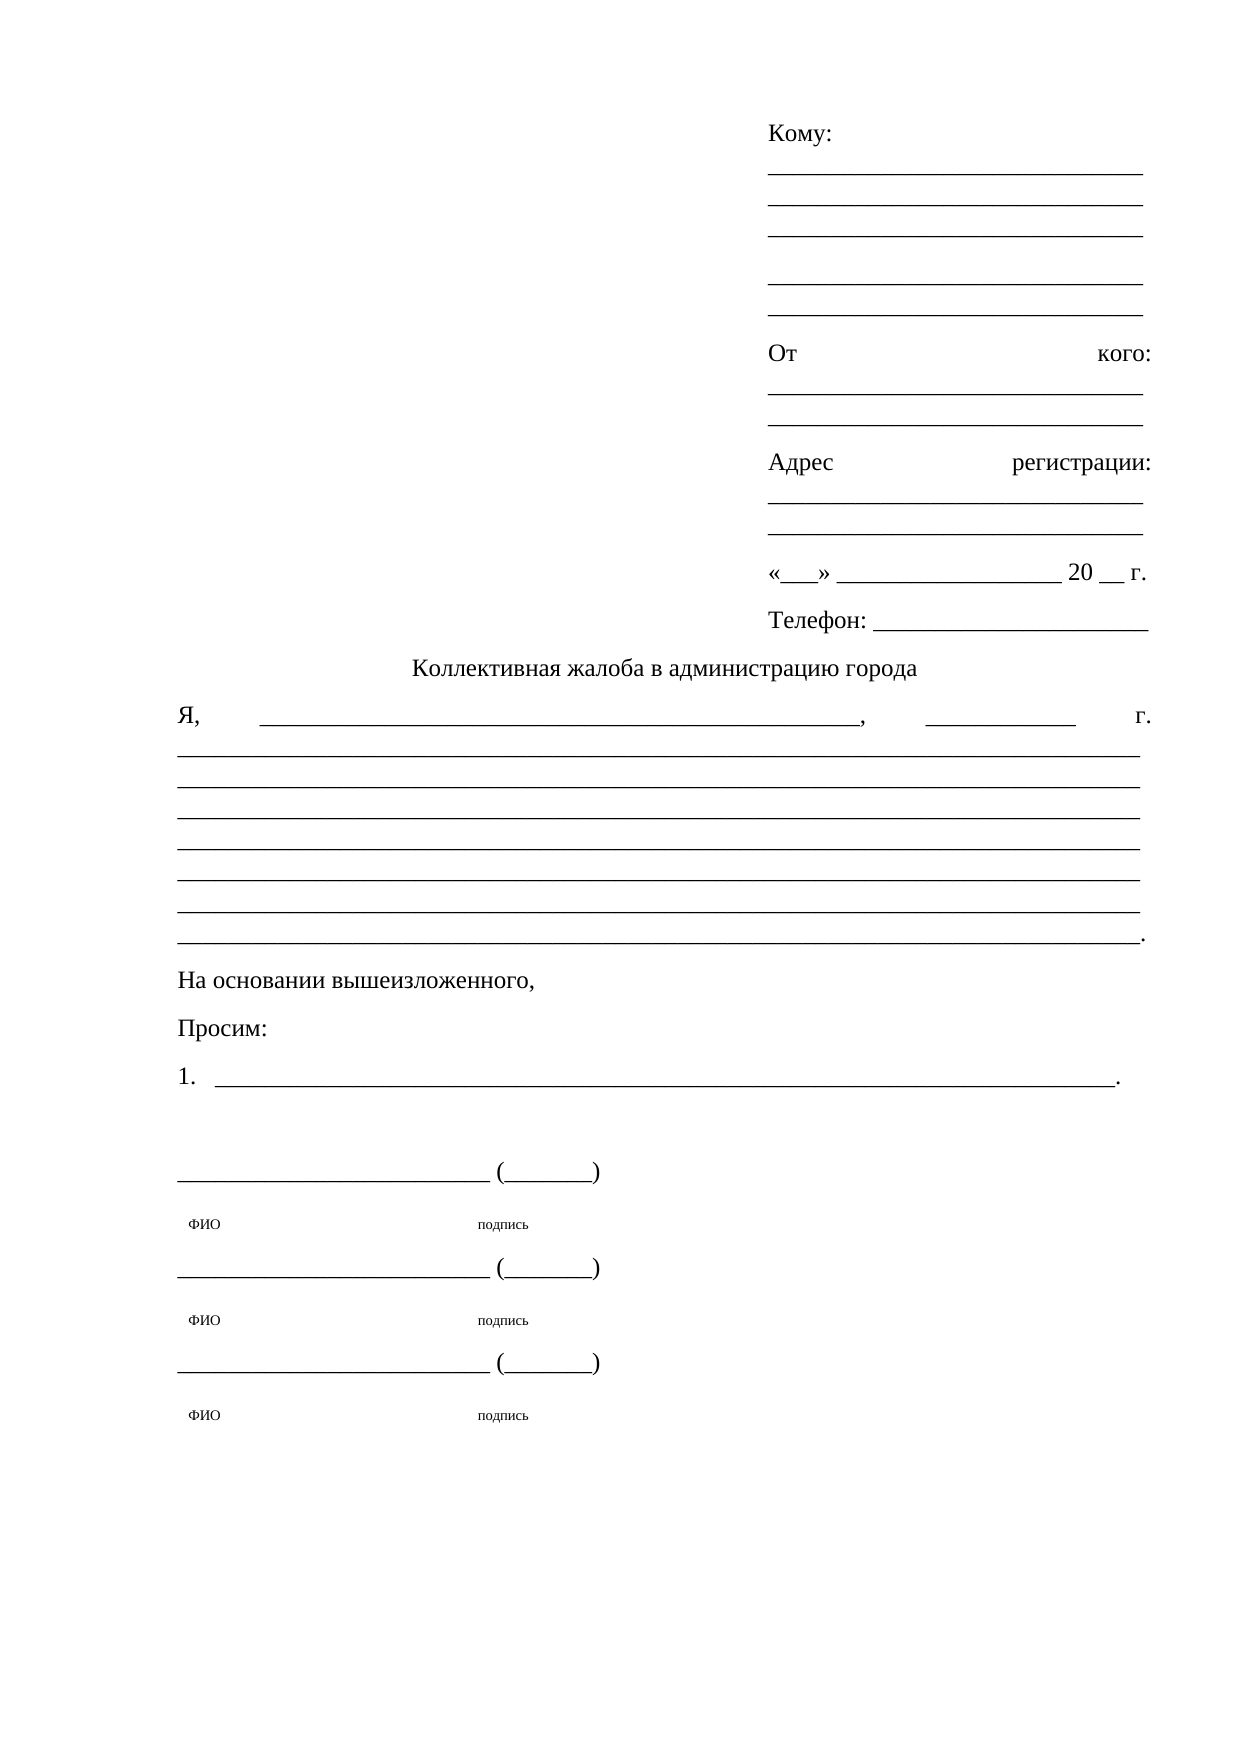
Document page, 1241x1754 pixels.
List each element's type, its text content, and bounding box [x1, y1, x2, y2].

text _________________________ (_______) [177, 1252, 1152, 1280]
text ФИО подпись [177, 1395, 1152, 1423]
text На основании вышеизложенного, [177, 965, 1152, 994]
text От кого: ____________________________________________________________ [768, 338, 1152, 428]
text Кому: __________________________________________________________________________________________ [768, 118, 1152, 240]
text «___» __________________ 20 __ г. [768, 557, 1152, 586]
text _________________________ (_______) [177, 1156, 1152, 1185]
text _________________________ (_______) [177, 1347, 1152, 1376]
text Коллективная жалоба в администрацию города [177, 653, 1152, 681]
text Телефон: ______________________ [768, 605, 1152, 634]
text ФИО подпись [177, 1204, 1152, 1233]
list ________________________________________________________________________. [177, 1061, 1152, 1089]
text Адрес регистрации: ____________________________________________________________ [768, 447, 1152, 538]
text ФИО подпись [177, 1299, 1152, 1328]
text Я, ________________________________________________, ____________ г. ___________________________________________________________________________________________________________________________________________________________________________________________________________________________________________________________________________________________________________________________________________________________________________________________________________________________________________________________________________________________________________________________________________________________. [177, 700, 1152, 946]
text Просим: [177, 1013, 1152, 1042]
text ____________________________________________________________ [768, 259, 1152, 319]
